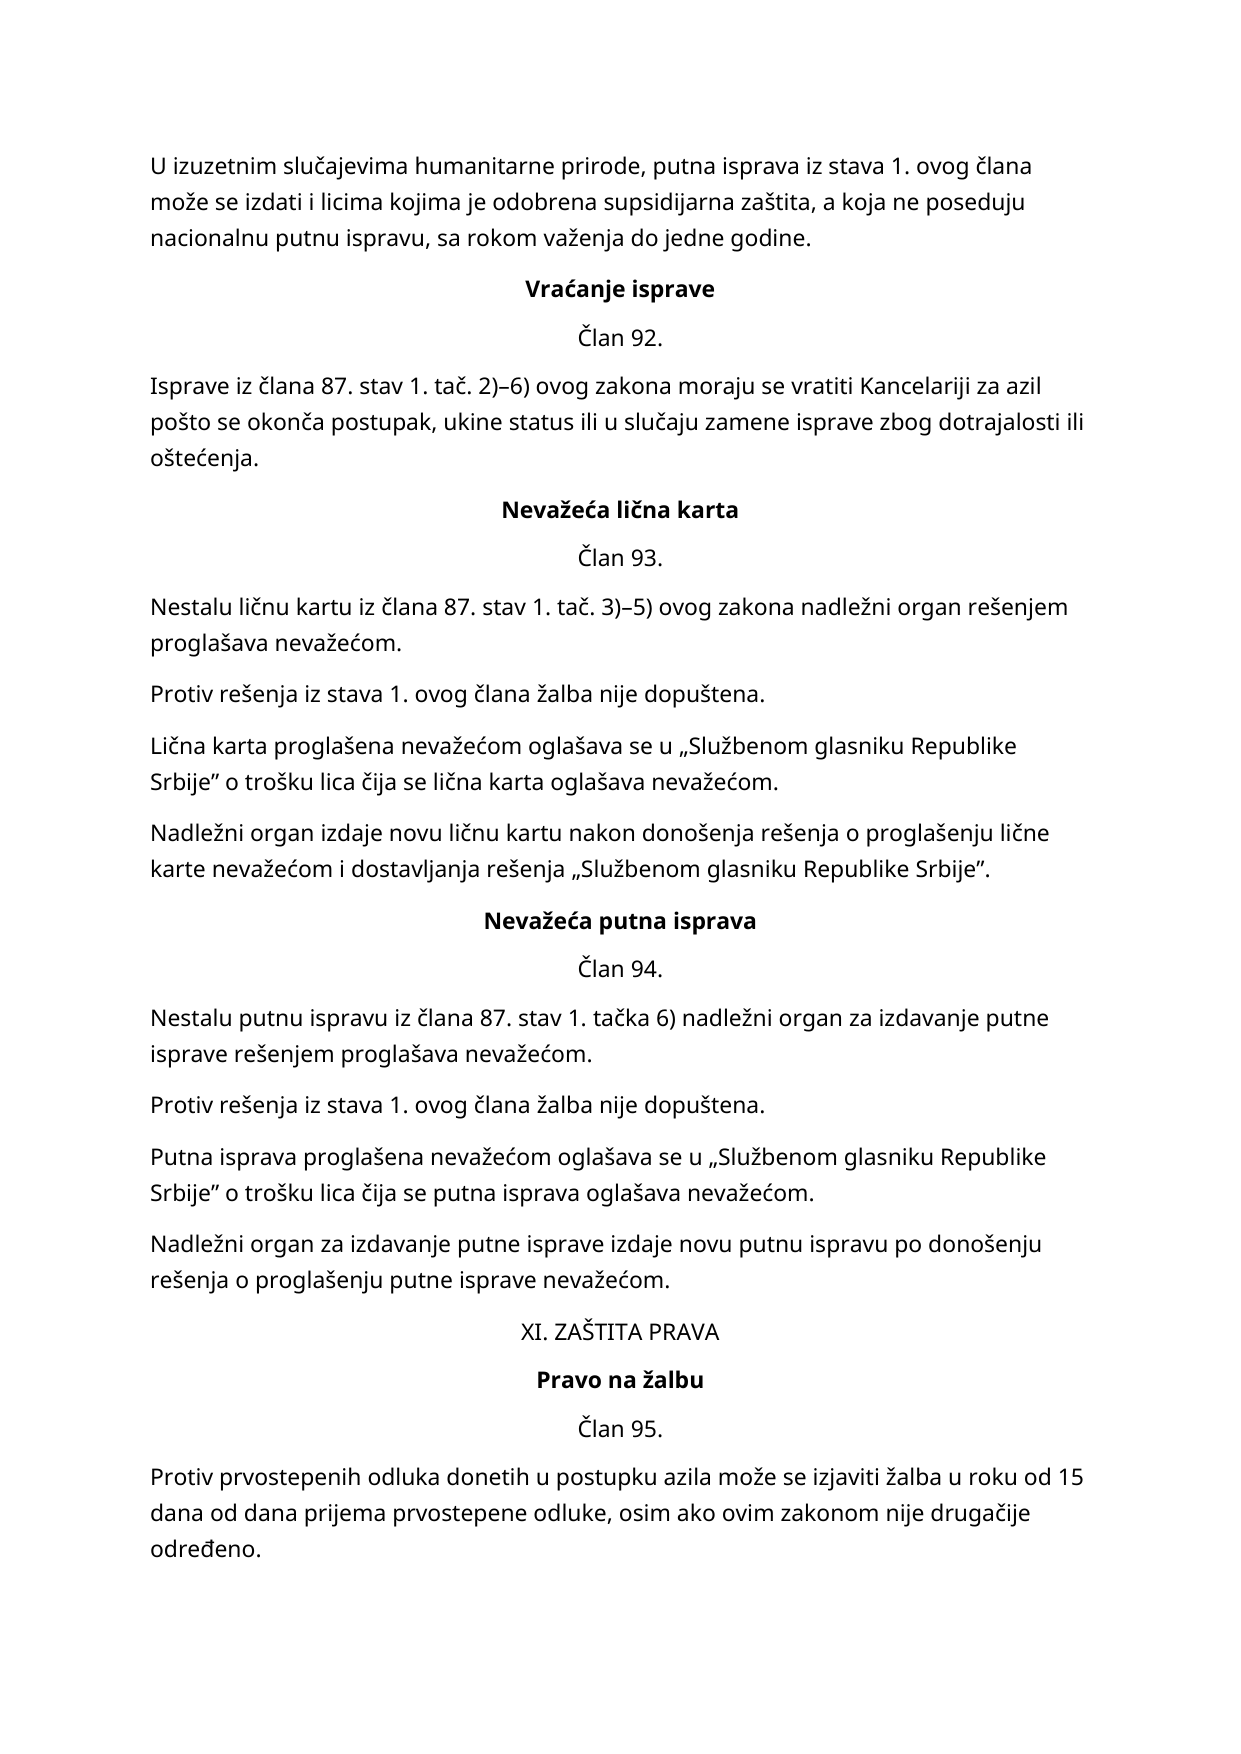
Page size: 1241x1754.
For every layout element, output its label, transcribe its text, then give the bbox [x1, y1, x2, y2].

text Protiv prvostepenih odluka donetih u postupku azila može se izjaviti žalba u roku od 15 dana od dana prijema prvostepene odluke, osim ako ovim zakonom nije drugačije određeno. [150, 1461, 1090, 1564]
text Protiv rešenja iz stava 1. ovog člana žalba nije dopuštena. [150, 678, 1090, 709]
text Isprave iz člana 87. stav 1. tač. 2)–6) ovog zakona moraju se vratiti Kancelariji za azil pošto se okonča postupak, ukine status ili u slučaju zamene isprave zbog dotrajalosti ili oštećenja. [150, 370, 1090, 473]
text Nevažeća putna isprava [150, 905, 1090, 936]
text Protiv rešenja iz stava 1. ovog člana žalba nije dopuštena. [150, 1089, 1090, 1120]
text Nadležni organ izdaje novu ličnu kartu nakon donošenja rešenja o proglašenju lične karte nevažećom i dostavljanja rešenja „Službenom glasniku Republike Srbije”. [150, 817, 1090, 884]
text Član 92. [150, 322, 1090, 353]
text Nadležni organ za izdavanje putne isprave izdaje novu putnu ispravu po donošenju rešenja o proglašenju putne isprave nevažećom. [150, 1228, 1090, 1295]
text Putna isprava proglašena nevažećom oglašava se u „Službenom glasniku Republike Srbije” o trošku lica čija se putna isprava oglašava nevažećom. [150, 1141, 1090, 1208]
text Član 95. [150, 1412, 1090, 1444]
text U izuzetnim slučajevima humanitarne prirode, putna isprava iz stava 1. ovog člana može se izdati i licima kojima je odobrena supsidijarna zaštita, a koja ne poseduju nacionalnu putnu ispravu, sa rokom važenja do jedne godine. [150, 150, 1090, 253]
text Vraćanje isprave [150, 273, 1090, 305]
text Član 94. [150, 953, 1090, 984]
text XI. ZAŠTITA PRAVA [150, 1316, 1090, 1347]
text Nevažeća lična karta [150, 494, 1090, 525]
text Nestalu ličnu kartu iz člana 87. stav 1. tač. 3)–5) ovog zakona nadležni organ rešenjem proglašava nevažećom. [150, 591, 1090, 658]
text Lična karta proglašena nevažećom oglašava se u „Službenom glasniku Republike Srbije” o trošku lica čija se lična karta oglašava nevažećom. [150, 730, 1090, 797]
text Pravo na žalbu [150, 1364, 1090, 1395]
text Član 93. [150, 542, 1090, 573]
text Nestalu putnu ispravu iz člana 87. stav 1. tačka 6) nadležni organ za izdavanje putne isprave rešenjem proglašava nevažećom. [150, 1002, 1090, 1069]
